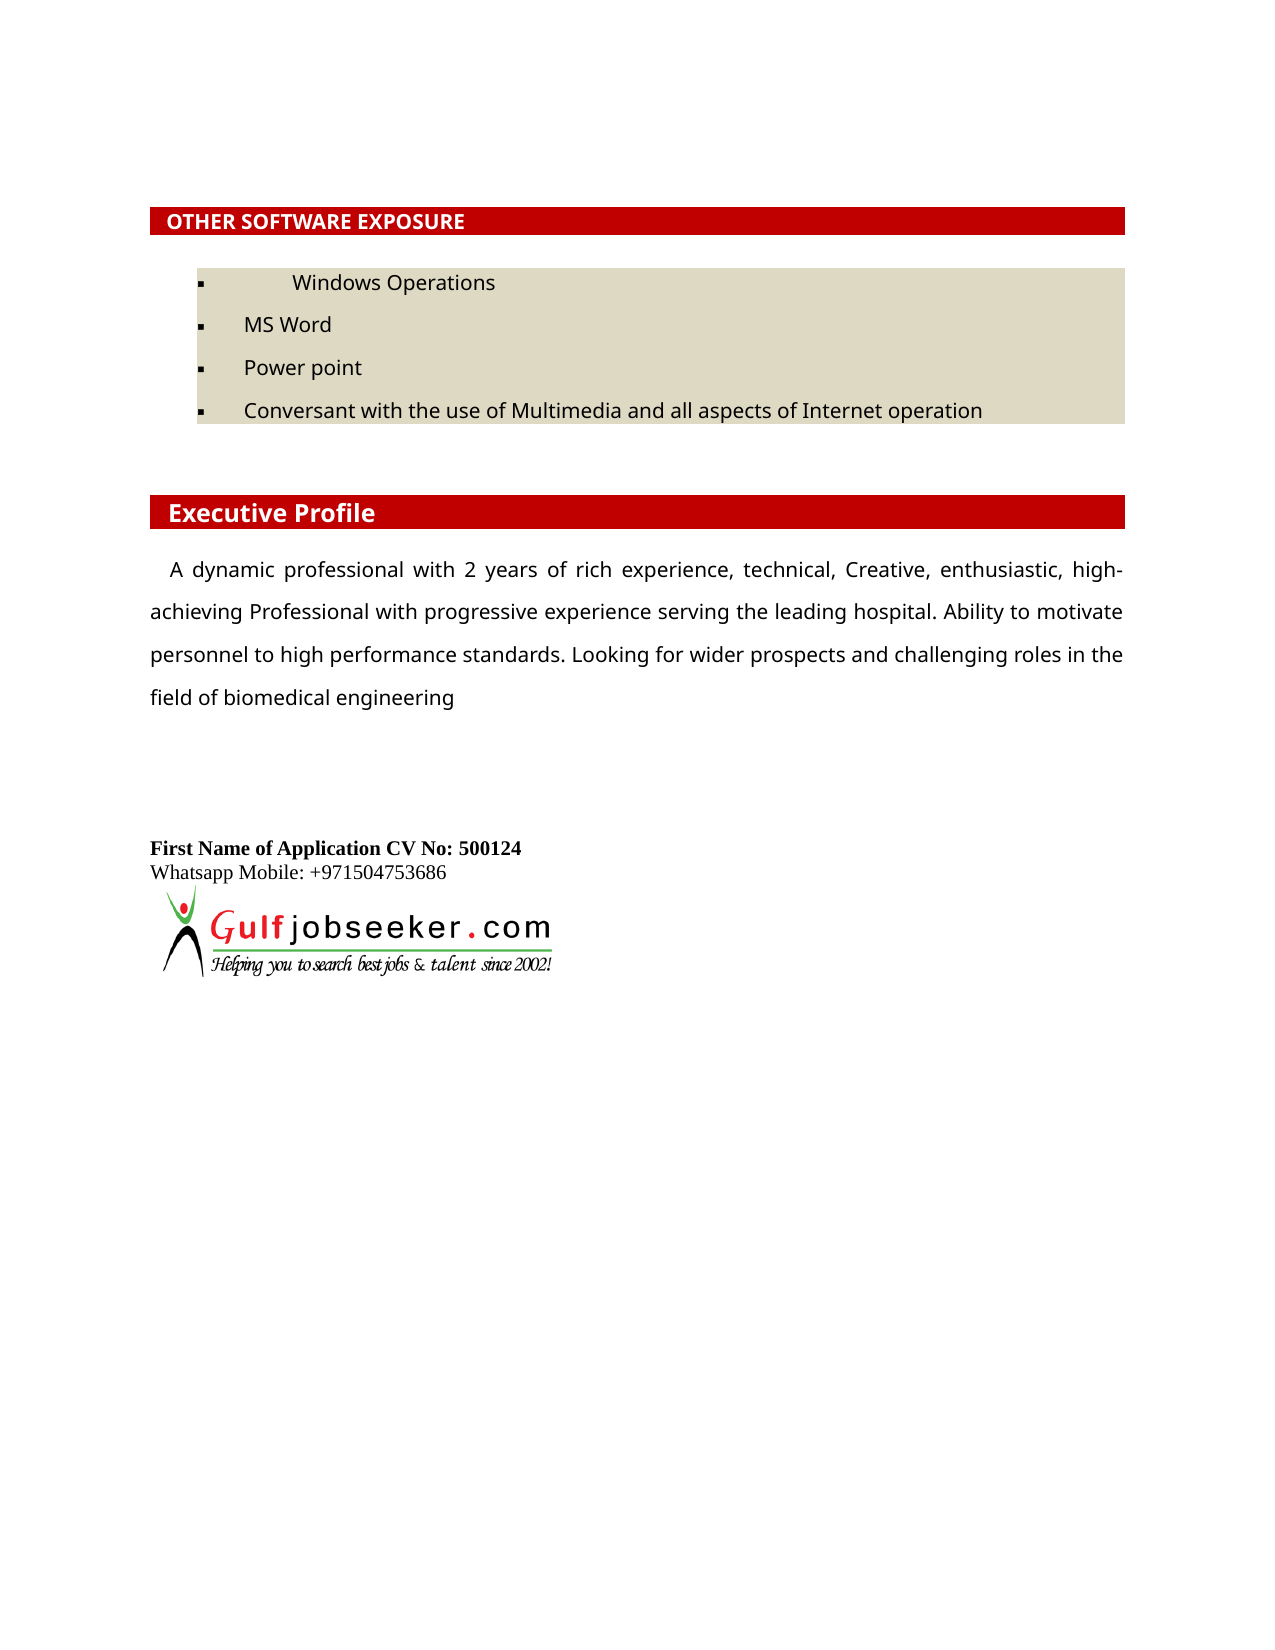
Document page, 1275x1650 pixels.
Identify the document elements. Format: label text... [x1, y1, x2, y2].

text A dynamic professional with 2 years of rich experience, technical, Creative, enthusiastic, high-achieving Professional with progressive experience serving the leading hospital. Ability to motivate personnel to high performance standards. Looking for wider prospects and challenging roles in the field of biomedical engineering [150, 555, 1125, 711]
list MS Word [197, 311, 1125, 339]
list Conversant with the use of Multimedia and all aspects of Internet operation [197, 396, 1125, 424]
text OTHER SOFTWARE EXPOSURE [150, 207, 1125, 235]
text Executive Profile [150, 495, 1125, 529]
list Power point [197, 353, 1125, 382]
list Windows Operations [197, 268, 1125, 296]
picture [150, 884, 575, 980]
text Whatsapp Mobile: +971504753686 [150, 860, 1125, 884]
text First Name of Application CV No: 500124 [150, 836, 1125, 860]
